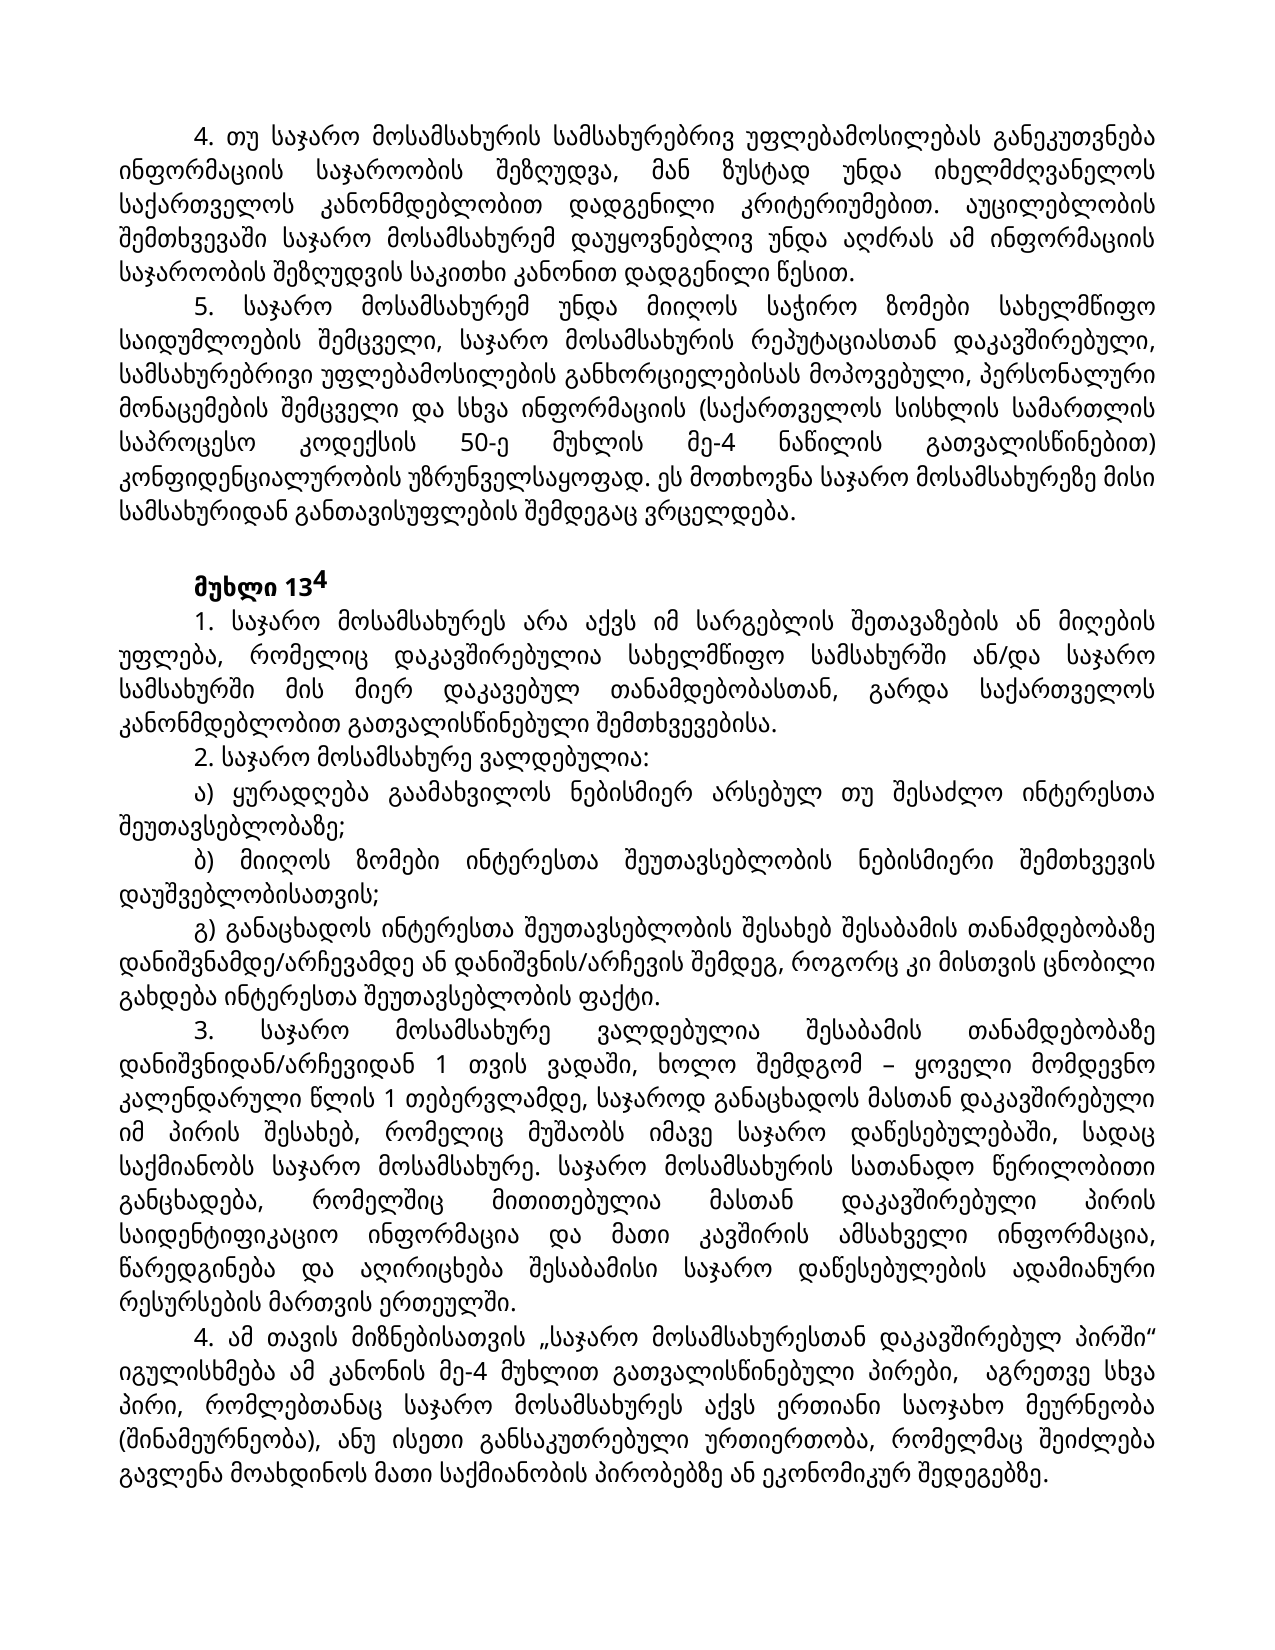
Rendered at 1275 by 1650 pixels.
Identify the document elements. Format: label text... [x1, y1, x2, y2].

text 3. საჯარო მოსამსახურე ვალდებულია შესაბამის თანამდებობაზე დანიშვნიდან/არჩევიდან 1 თვის ვადაში, ხოლო შემდგომ – ყოველი მომდევნო კალენდარული წლის 1 თებერვლამდე, საჯაროდ განაცხადოს მასთან დაკავშირებული იმ პირის შესახებ, რომელიც მუშაობს იმავე საჯარო დაწესებულებაში, სადაც საქმიანობს საჯარო მოსამსახურე. საჯარო მოსამსახურის სათანადო წერილობითი განცხადება, რომელშიც მითითებულია მასთან დაკავშირებული პირის საიდენტიფიკაციო ინფორმაცია და მათი კავშირის ამსახველი ინფორმაცია, წარედგინება და აღირიცხება შესაბამისი საჯარო დაწესებულების ადამიანური რესურსების მართვის ერთეულში. [118, 1013, 1156, 1319]
text 5. საჯარო მოსამსახურემ უნდა მიიღოს საჭირო ზომები სახელმწიფო საიდუმლოების შემცველი, საჯარო მოსამსახურის რეპუტაციასთან დაკავშირებული, სამსახურებრივი უფლებამოსილების განხორციელებისას მოპოვებული, პერსონალური მონაცემების შემცველი და სხვა ინფორმაციის (საქართველოს სისხლის სამართლის საპროცესო კოდექსის 50-ე მუხლის მე-4 ნაწილის გათვალისწინებით) კონფიდენციალურობის უზრუნველსაყოფად. ეს მოთხოვნა საჯარო მოსამსახურეზე მისი სამსახურიდან განთავისუფლების შემდეგაც ვრცელდება. [118, 289, 1156, 527]
text 2. საჯარო მოსამსახურე ვალდებულია: [118, 740, 1156, 774]
text მუხლი 134 [118, 561, 1156, 604]
text გ) განაცხადოს ინტერესთა შეუთავსებლობის შესახებ შესაბამის თანამდებობაზე დანიშვნამდე/არჩევამდე ან დანიშვნის/არჩევის შემდეგ, როგორც კი მისთვის ცნობილი გახდება ინტერესთა შეუთავსებლობის ფაქტი. [118, 910, 1156, 1013]
text 4. თუ საჯარო მოსამსახურის სამსახურებრივ უფლებამოსილებას განეკუთვნება ინფორმაციის საჯაროობის შეზღუდვა, მან ზუსტად უნდა იხელმძღვანელოს საქართველოს კანონმდებლობით დადგენილი კრიტერიუმებით. აუცილებლობის შემთხვევაში საჯარო მოსამსახურემ დაუყოვნებლივ უნდა აღძრას ამ ინფორმაციის საჯაროობის შეზღუდვის საკითხი კანონით დადგენილი წესით. [118, 118, 1156, 289]
text 1. საჯარო მოსამსახურეს არა აქვს იმ სარგებლის შეთავაზების ან მიღების უფლება, რომელიც დაკავშირებულია სახელმწიფო სამსახურში ან/და საჯარო სამსახურში მის მიერ დაკავებულ თანამდებობასთან, გარდა საქართველოს კანონმდებლობით გათვალისწინებული შემთხვევებისა. [118, 604, 1156, 740]
text ა) ყურადღება გაამახვილოს ნებისმიერ არსებულ თუ შესაძლო ინტერესთა შეუთავსებლობაზე; [118, 774, 1156, 842]
text ბ) მიიღოს ზომები ინტერესთა შეუთავსებლობის ნებისმიერი შემთხვევის დაუშვებლობისათვის; [118, 842, 1156, 910]
text 4. ამ თავის მიზნებისათვის „საჯარო მოსამსახურესთან დაკავშირებულ პირში“ იგულისხმება ამ კანონის მე-4 მუხლით გათვალისწინებული პირები, აგრეთვე სხვა პირი, რომლებთანაც საჯარო მოსამსახურეს აქვს ერთიანი საოჯახო მეურნეობა (შინამეურნეობა), ანუ ისეთი განსაკუთრებული ურთიერთობა, რომელმაც შეიძლება გავლენა მოახდინოს მათი საქმიანობის პირობებზე ან ეკონომიკურ შედეგებზე. [118, 1319, 1156, 1489]
